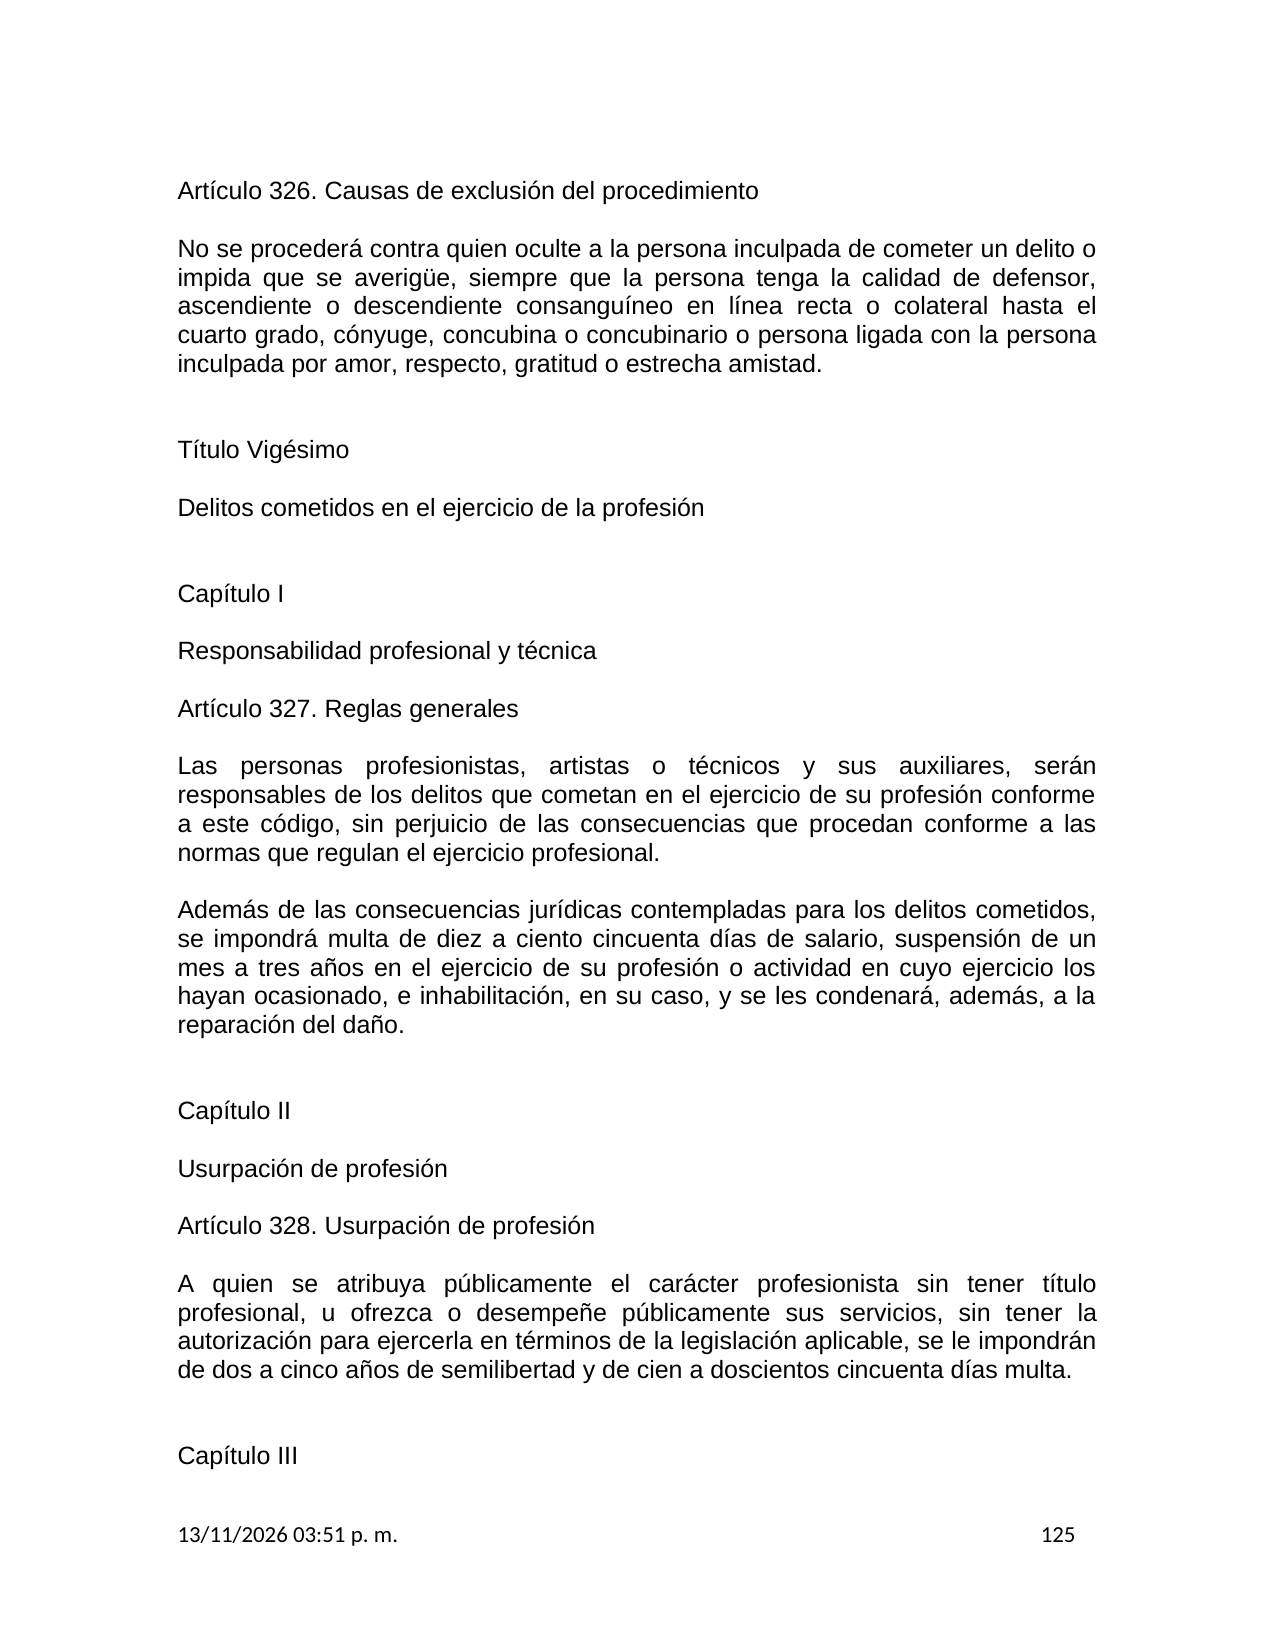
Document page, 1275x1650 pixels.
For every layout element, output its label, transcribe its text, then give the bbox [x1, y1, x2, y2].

text No se procederá contra quien oculte a la persona inculpada de cometer un delito o impida que se averigüe, siempre que la persona tenga la calidad de defensor, ascendiente o descendiente consanguíneo en línea recta o colateral hasta el cuarto grado, cónyuge, concubina o concubinario o persona ligada con la persona inculpada por amor, respecto, gratitud o estrecha amistad. [177, 234, 1098, 378]
text Delitos cometidos en el ejercicio de la profesión [177, 493, 1098, 521]
text Artículo 326. Causas de exclusión del procedimiento [177, 176, 1098, 205]
text Capítulo I [177, 579, 1098, 608]
text Usurpación de profesión [177, 1154, 1098, 1183]
text Capítulo II [177, 1096, 1098, 1125]
text Artículo 327. Reglas generales [177, 694, 1098, 723]
text Capítulo III [177, 1441, 1098, 1470]
text Artículo 328. Usurpación de profesión [177, 1211, 1098, 1240]
text Las personas profesionistas, artistas o técnicos y sus auxiliares, serán responsables de los delitos que cometan en el ejercicio de su profesión conforme a este código, sin perjuicio de las consecuencias que procedan conforme a las normas que regulan el ejercicio profesional. [177, 751, 1098, 866]
text Responsabilidad profesional y técnica [177, 636, 1098, 665]
text Título Vigésimo [177, 435, 1098, 464]
text Además de las consecuencias jurídicas contempladas para los delitos cometidos, se impondrá multa de diez a ciento cincuenta días de salario, suspensión de un mes a tres años en el ejercicio de su profesión o actividad en cuyo ejercicio los hayan ocasionado, e inhabilitación, en su caso, y se les condenará, además, a la reparación del daño. [177, 895, 1098, 1039]
text A quien se atribuya públicamente el carácter profesionista sin tener título profesional, u ofrezca o desempeñe públicamente sus servicios, sin tener la autorización para ejercerla en términos de la legislación aplicable, se le impondrán de dos a cinco años de semilibertad y de cien a doscientos cincuenta días multa. [177, 1269, 1098, 1384]
